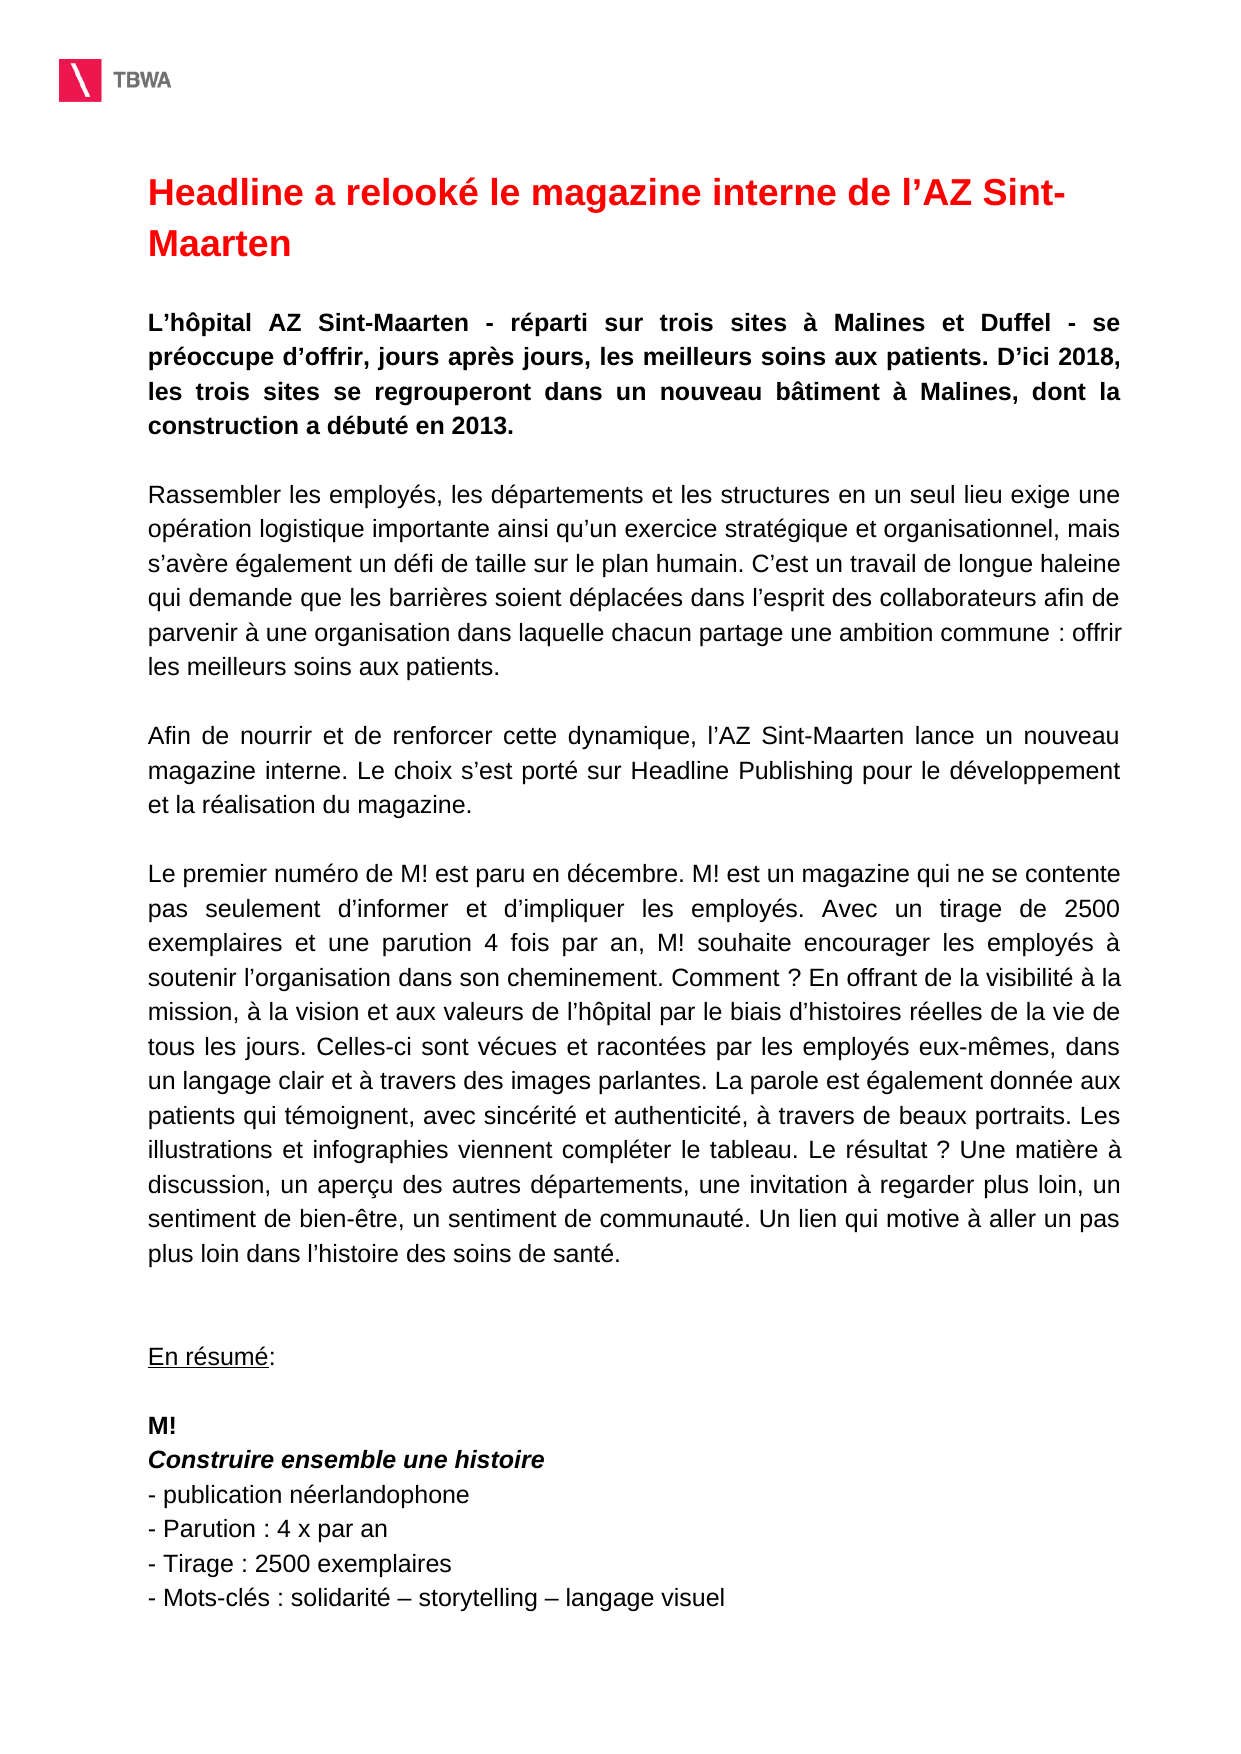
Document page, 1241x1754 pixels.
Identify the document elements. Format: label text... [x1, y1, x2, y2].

text Le premier numéro de M! est paru en décembre. M! est un magazine qui ne se contente pas seulement d’informer et d’impliquer les employés. Avec un tirage de 2500 exemplaires et une parution 4 fois par an, M! souhaite encourager les employés à soutenir l’organisation dans son cheminement. Comment ? En offrant de la visibilité à la mission, à la vision et aux valeurs de l’hôpital par le biais d’histoires réelles de la vie de tous les jours. Celles-ci sont vécues et racontées par les employés eux-mêmes, dans un langage clair et à travers des images parlantes. La parole est également donnée aux patients qui témoignent, avec sincérité et authenticité, à travers de beaux portraits. Les illustrations et infographies viennent compléter le tableau. Le résultat ? Une matière à discussion, un aperçu des autres départements, une invitation à regarder plus loin, un sentiment de bien-être, un sentiment de communauté. Un lien qui motive à aller un pas plus loin dans l’histoire des soins de santé. [148, 859, 1122, 1267]
text Construire ensemble une histoire [148, 1445, 1122, 1474]
picture [59, 59, 171, 102]
text L’hôpital AZ Sint-Maarten - réparti sur trois sites à Malines et Duffel - se préoccupe d’offrir, jours après jours, les meilleurs soins aux patients. D’ici 2018, les trois sites se regrouperont dans un nouveau bâtiment à Malines, dont la construction a débuté en 2013. [148, 308, 1122, 440]
text Afin de nourrir et de renforcer cette dynamique, l’AZ Sint-Maarten lance un nouveau magazine interne. Le choix s’est porté sur Headline Publishing pour le développement et la réalisation du magazine. [148, 721, 1122, 819]
text - Tirage : 2500 exemplaires [148, 1549, 1122, 1578]
text Headline a relooké le magazine interne de l’AZ Sint-Maarten [148, 170, 1122, 264]
text En résumé: [148, 1342, 1122, 1371]
text - Parution : 4 x par an [148, 1514, 1122, 1543]
text M! [148, 1411, 1122, 1440]
text Rassembler les employés, les départements et les structures en un seul lieu exige une opération logistique importante ainsi qu’un exercice stratégique et organisationnel, mais s’avère également un défi de taille sur le plan humain. C’est un travail de longue haleine qui demande que les barrières soient déplacées dans l’esprit des collaborateurs afin de parvenir à une organisation dans laquelle chacun partage une ambition commune : offrir les meilleurs soins aux patients. [148, 480, 1122, 681]
text - publication néerlandophone [148, 1480, 1122, 1509]
text - Mots-clés : solidarité – storytelling – langage visuel [148, 1583, 1122, 1612]
